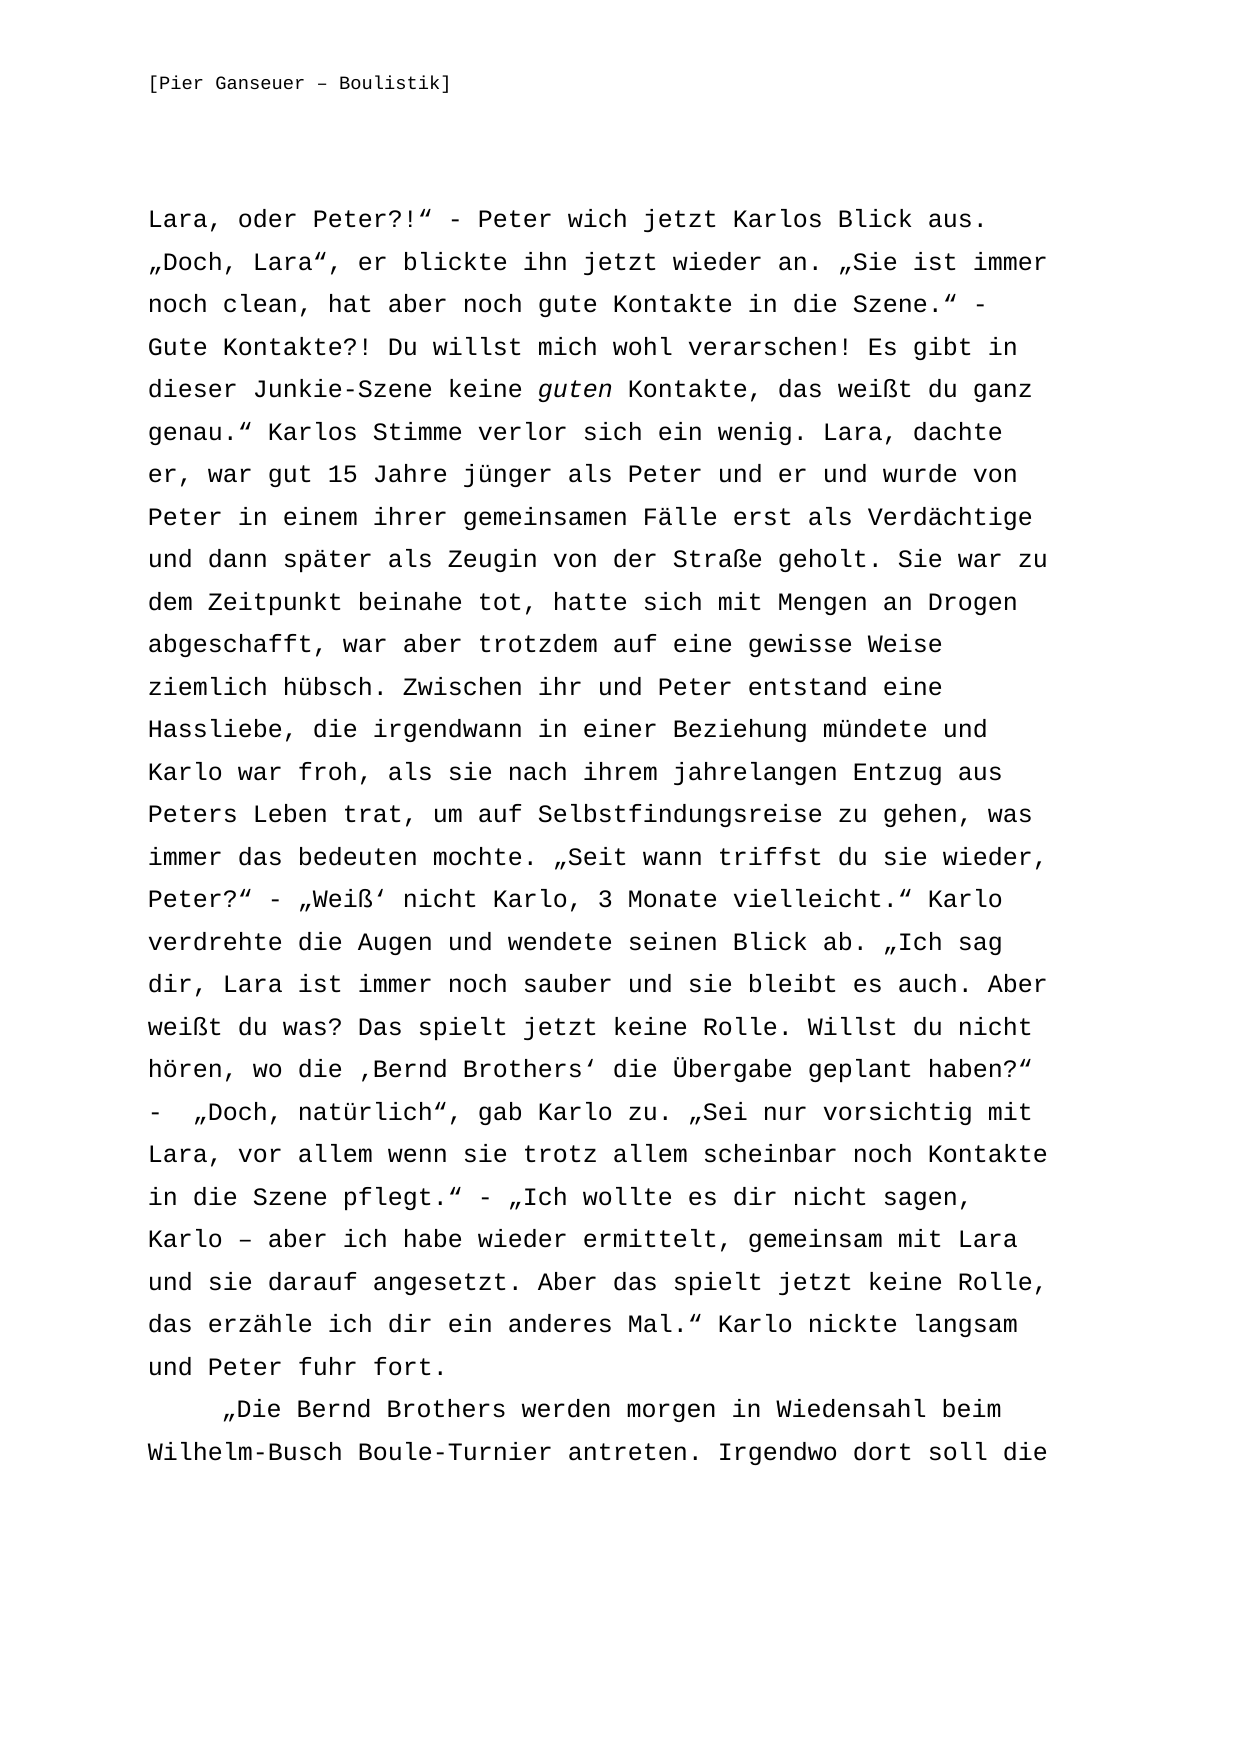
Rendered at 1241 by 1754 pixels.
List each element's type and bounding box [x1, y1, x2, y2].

text [148, 207, 1051, 1383]
text [148, 1397, 1051, 1468]
